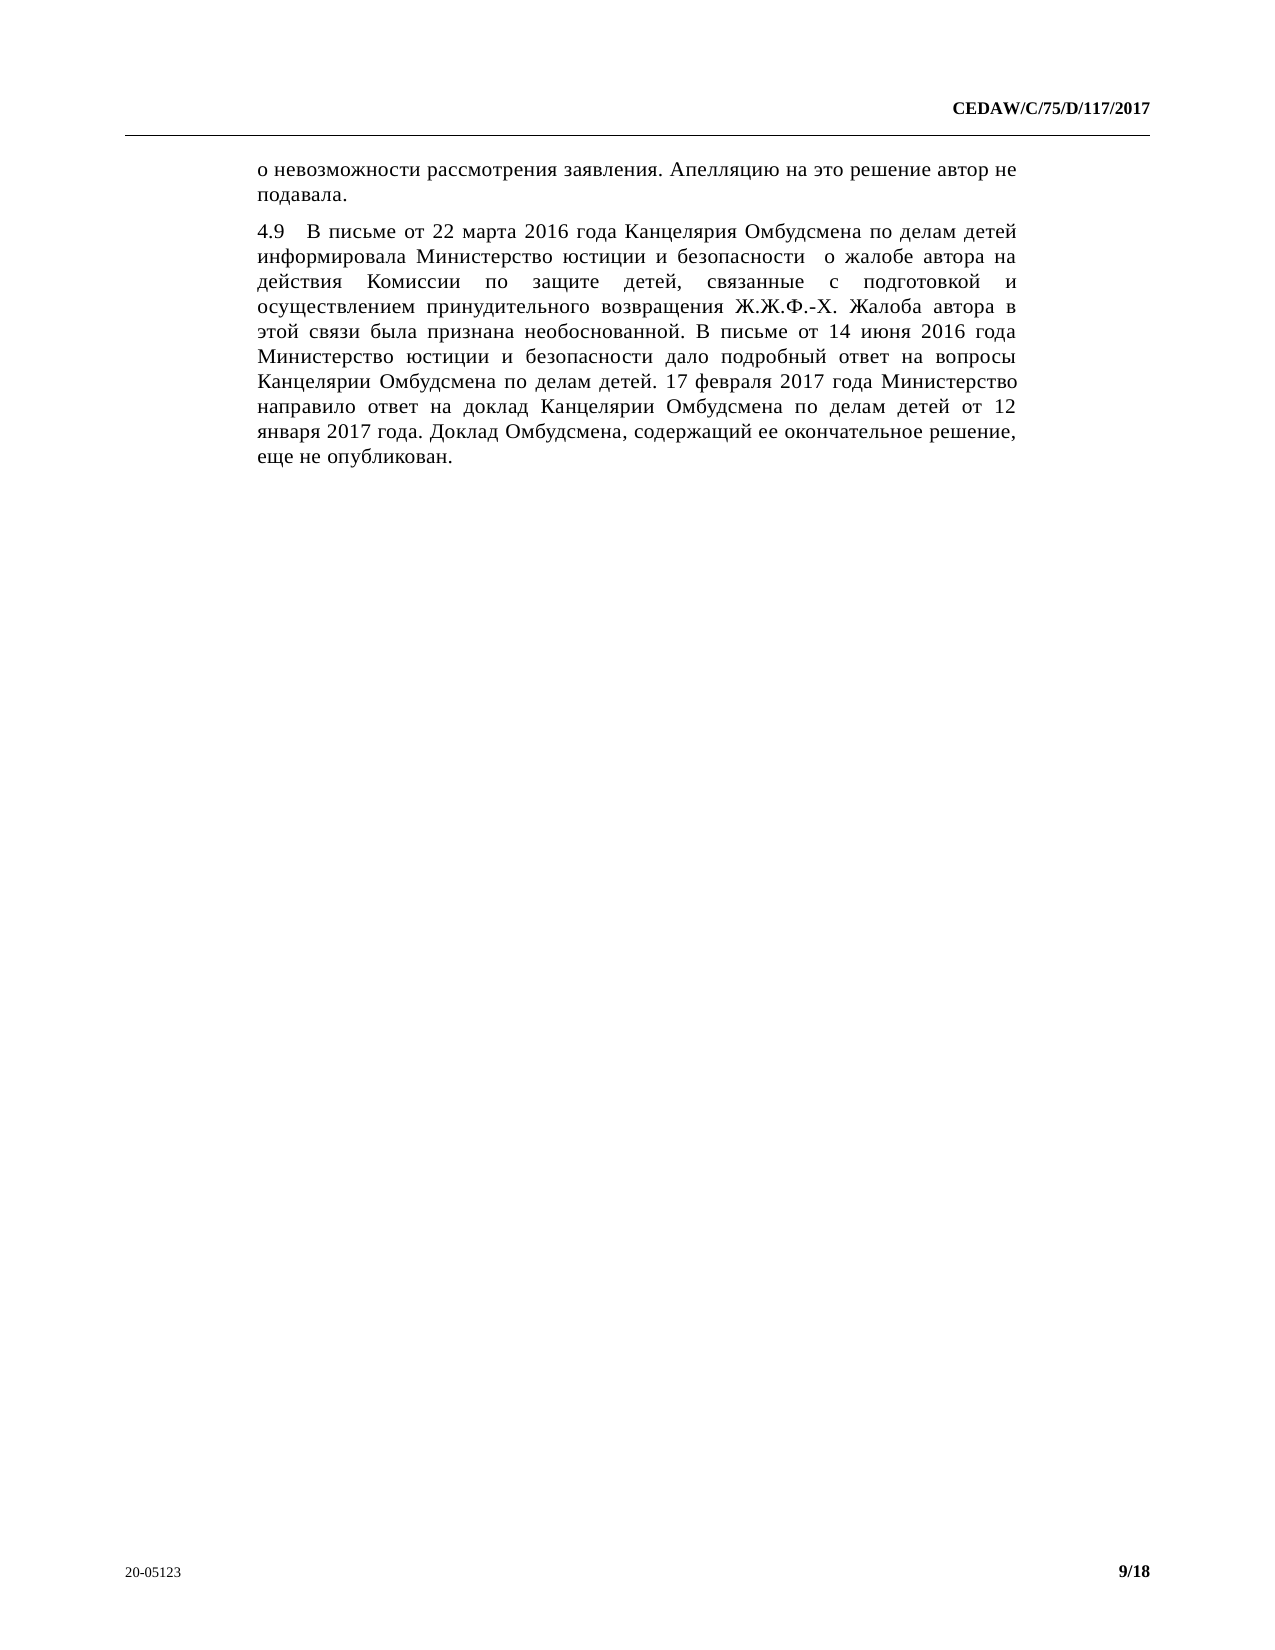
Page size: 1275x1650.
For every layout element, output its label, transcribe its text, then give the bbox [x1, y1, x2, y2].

text 4.9 В письме от 22 марта 2016 года Канцелярия Омбудсмена по делам детей информировала Министерство юстиции и безопасности о жалобе автора на действия Комиссии по защите детей, связанные с подготовкой и осуществлением принудительного возвращения Ж.Ж.Ф.-Х. Жалоба автора в этой связи была признана необоснованной. В письме от 14 июня 2016 года Министерство юстиции и безопасности дало подробный ответ на вопросы Канцелярии Омбудсмена по делам детей. 17 февраля 2017 года Министерство направило ответ на доклад Канцелярии Омбудсмена по делам детей от 12 января 2017 года. Доклад Омбудсмена, содержащий ее окончательное решение, еще не опубликован. [257, 218, 1018, 468]
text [257, 156, 1018, 206]
